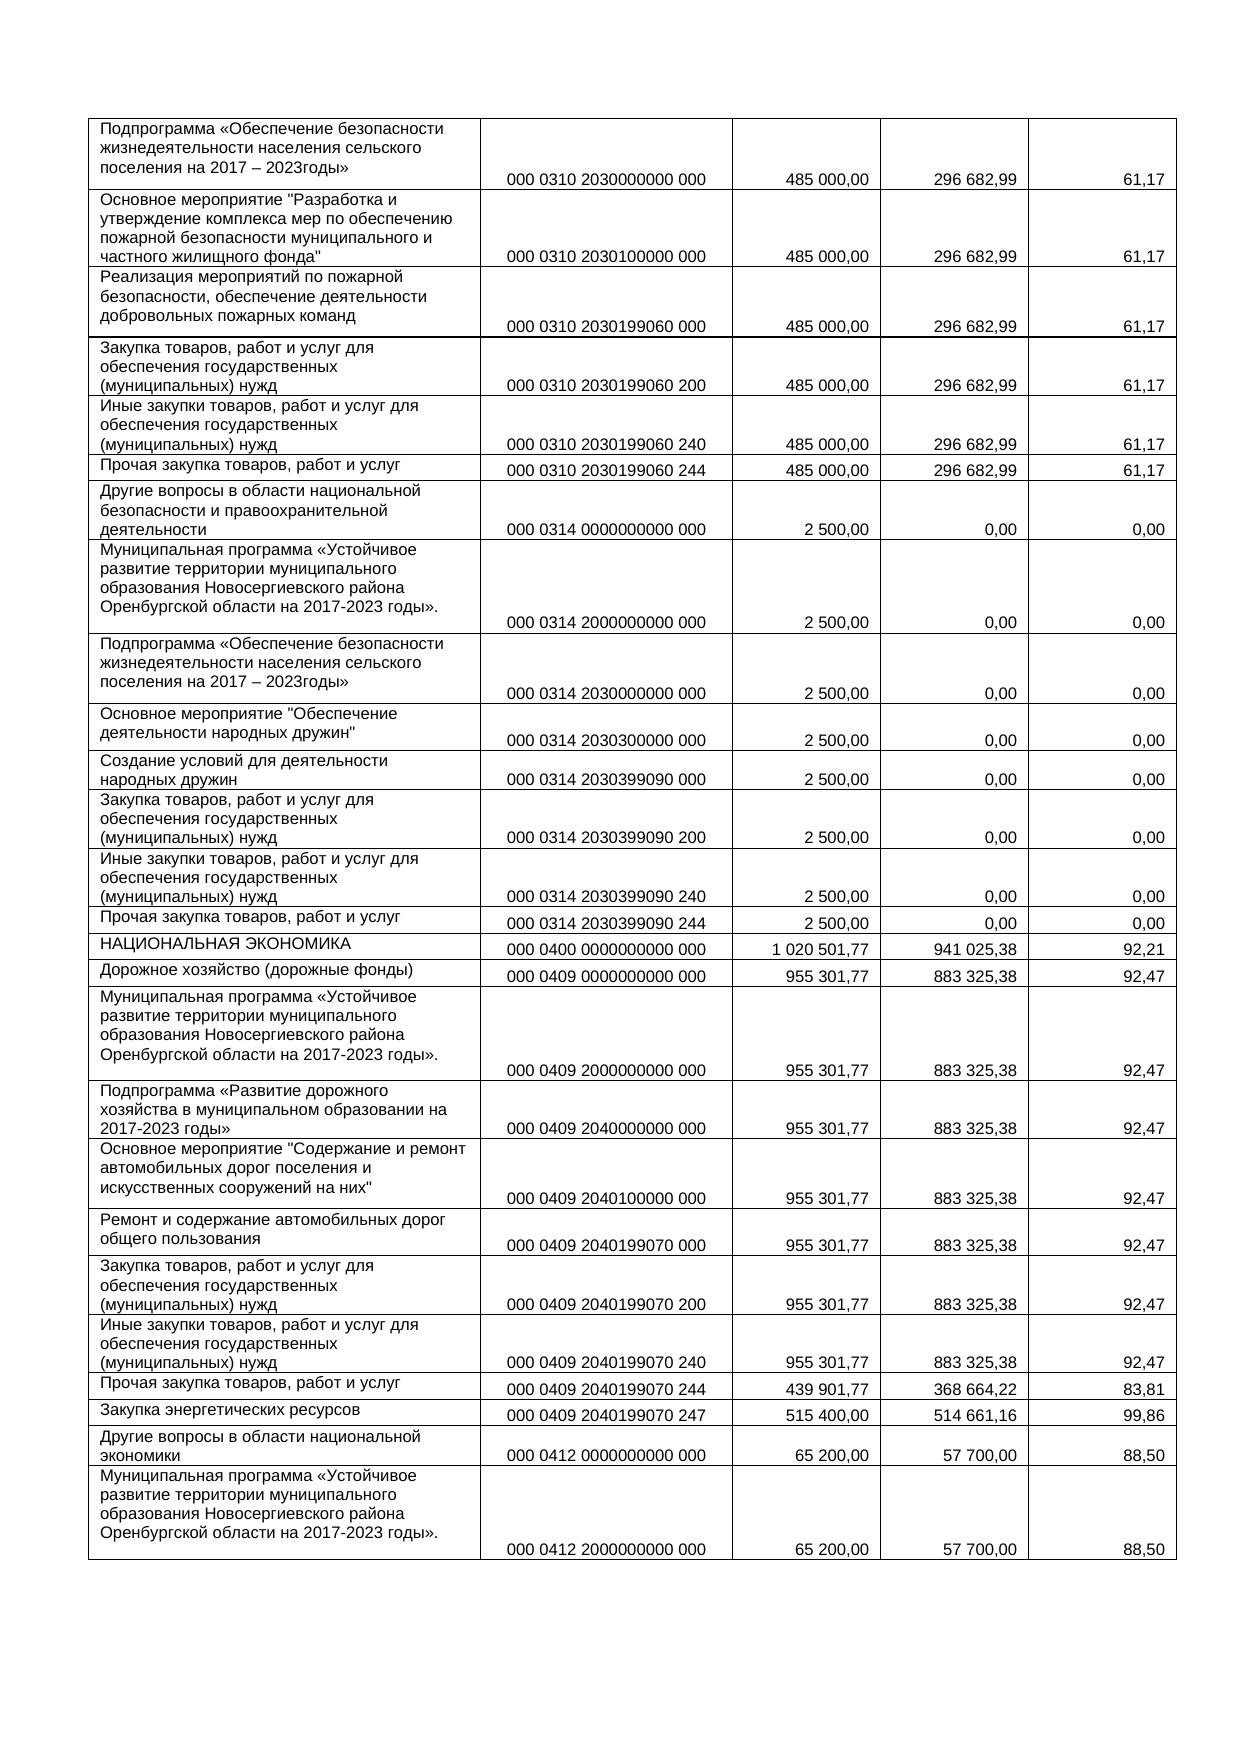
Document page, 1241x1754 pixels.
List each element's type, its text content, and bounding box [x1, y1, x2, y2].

table_cell 296 682,99 [881, 455, 1028, 480]
table_cell 955 301,77 [733, 1256, 880, 1314]
table_cell 000 0409 2040199070 200 [481, 1256, 732, 1314]
table_cell 0,00 [881, 634, 1028, 703]
table_cell Прочая закупка товаров, работ и услуг [89, 907, 480, 933]
table_cell 883 325,38 [881, 960, 1028, 986]
table_cell 000 0409 2000000000 000 [481, 987, 732, 1079]
table_cell 000 0314 2030300000 000 [481, 704, 732, 749]
table_cell 0,00 [881, 790, 1028, 847]
table_cell Реализация мероприятий по пожарной безопасности, обеспечение деятельности добровольных пожарных команд [89, 267, 480, 336]
table_cell 296 682,99 [881, 267, 1028, 336]
table_cell Подпрограмма «Обеспечение безопасности жизнедеятельности населения сельского поселения на 2017 – 2023годы» [89, 119, 480, 188]
table_cell 92,21 [1029, 934, 1176, 959]
table_cell 000 0310 2030199060 244 [481, 455, 732, 480]
table_cell 000 0409 2040199070 247 [481, 1400, 732, 1425]
table_cell 61,17 [1029, 338, 1176, 395]
table_cell 88,50 [1029, 1466, 1176, 1558]
table_cell Основное мероприятие "Разработка и утверждение комплекса мер по обеспечению пожарной безопасности муниципального и частного жилищного фонда" [89, 190, 480, 266]
table_cell Иные закупки товаров, работ и услуг для обеспечения государственных (муниципальных) нужд [89, 849, 480, 906]
table_cell 92,47 [1029, 1256, 1176, 1314]
table_cell 0,00 [881, 704, 1028, 749]
table_cell 000 0314 2030399090 244 [481, 907, 732, 933]
table_cell 0,00 [1029, 907, 1176, 933]
table_cell 955 301,77 [733, 1209, 880, 1255]
table_cell 2 500,00 [733, 751, 880, 789]
table_cell 92,47 [1029, 960, 1176, 986]
table_cell 88,50 [1029, 1426, 1176, 1465]
table_cell 57 700,00 [881, 1426, 1028, 1465]
table_cell 000 0314 2030399090 240 [481, 849, 732, 906]
table_cell 514 661,16 [881, 1400, 1028, 1425]
table_cell Муниципальная программа «Устойчивое развитие территории муниципального образования Новосергиевского района Оренбургской области на 2017-2023 годы». [89, 987, 480, 1079]
table_cell Иные закупки товаров, работ и услуг для обеспечения государственных (муниципальных) нужд [89, 1315, 480, 1372]
table_cell 000 0400 0000000000 000 [481, 934, 732, 959]
table_cell 0,00 [881, 481, 1028, 539]
table_cell 883 325,38 [881, 1081, 1028, 1138]
table_cell 92,47 [1029, 1315, 1176, 1372]
table_cell Другие вопросы в области национальной безопасности и правоохранительной деятельности [89, 481, 480, 539]
table_cell 000 0409 0000000000 000 [481, 960, 732, 986]
table_cell 000 0412 2000000000 000 [481, 1466, 732, 1558]
table_cell 000 0409 2040199070 000 [481, 1209, 732, 1255]
table_cell 61,17 [1029, 455, 1176, 480]
table_cell 883 325,38 [881, 1139, 1028, 1208]
table_cell 000 0409 2040100000 000 [481, 1139, 732, 1208]
table_cell 485 000,00 [733, 338, 880, 395]
table_cell 883 325,38 [881, 1315, 1028, 1372]
table_cell 0,00 [1029, 704, 1176, 749]
table_cell 485 000,00 [733, 119, 880, 188]
table_cell 955 301,77 [733, 960, 880, 986]
table_cell Муниципальная программа «Устойчивое развитие территории муниципального образования Новосергиевского района Оренбургской области на 2017-2023 годы». [89, 1466, 480, 1558]
table_cell 61,17 [1029, 396, 1176, 453]
table_cell 000 0310 2030199060 000 [481, 267, 732, 336]
table_cell 000 0314 2030399090 000 [481, 751, 732, 789]
table_cell 000 0314 2030000000 000 [481, 634, 732, 703]
table_cell 0,00 [881, 907, 1028, 933]
table_cell 0,00 [881, 751, 1028, 789]
table_cell Муниципальная программа «Устойчивое развитие территории муниципального образования Новосергиевского района Оренбургской области на 2017-2023 годы». [89, 540, 480, 632]
table_cell 65 200,00 [733, 1466, 880, 1558]
table_cell 515 400,00 [733, 1400, 880, 1425]
table_cell 000 0314 0000000000 000 [481, 481, 732, 539]
table_cell Создание условий для деятельности народных дружин [89, 751, 480, 789]
table_cell 000 0409 2040000000 000 [481, 1081, 732, 1138]
table_cell 296 682,99 [881, 338, 1028, 395]
table_cell 000 0310 2030199060 240 [481, 396, 732, 453]
table_cell 485 000,00 [733, 267, 880, 336]
table_cell 2 500,00 [733, 849, 880, 906]
table_cell 368 664,22 [881, 1373, 1028, 1399]
table_cell 000 0412 0000000000 000 [481, 1426, 732, 1465]
table_cell 2 500,00 [733, 481, 880, 539]
table_cell 955 301,77 [733, 1139, 880, 1208]
table_cell 2 500,00 [733, 540, 880, 632]
table_cell 485 000,00 [733, 455, 880, 480]
table_cell 65 200,00 [733, 1426, 880, 1465]
table_cell 61,17 [1029, 119, 1176, 188]
table_cell 0,00 [1029, 790, 1176, 847]
table_cell 92,47 [1029, 1081, 1176, 1138]
table_cell 000 0310 2030000000 000 [481, 119, 732, 188]
table_cell 0,00 [881, 540, 1028, 632]
table_cell 000 0310 2030100000 000 [481, 190, 732, 266]
table_cell 92,47 [1029, 1209, 1176, 1255]
table_cell 83,81 [1029, 1373, 1176, 1399]
table_cell Иные закупки товаров, работ и услуг для обеспечения государственных (муниципальных) нужд [89, 396, 480, 453]
table_cell 000 0314 2030399090 200 [481, 790, 732, 847]
table_cell 941 025,38 [881, 934, 1028, 959]
table_cell 955 301,77 [733, 1081, 880, 1138]
table_cell НАЦИОНАЛЬНАЯ ЭКОНОМИКА [89, 934, 480, 959]
table_cell 296 682,99 [881, 190, 1028, 266]
table_cell 2 500,00 [733, 790, 880, 847]
table_cell 000 0409 2040199070 244 [481, 1373, 732, 1399]
table_cell 2 500,00 [733, 704, 880, 749]
table_cell 92,47 [1029, 1139, 1176, 1208]
table_cell Основное мероприятие "Обеспечение деятельности народных дружин" [89, 704, 480, 749]
table_cell 955 301,77 [733, 987, 880, 1079]
table_cell Прочая закупка товаров, работ и услуг [89, 455, 480, 480]
table_cell 2 500,00 [733, 907, 880, 933]
table_cell 000 0409 2040199070 240 [481, 1315, 732, 1372]
table_cell 296 682,99 [881, 396, 1028, 453]
table_cell 1 020 501,77 [733, 934, 880, 959]
table_cell 0,00 [1029, 634, 1176, 703]
table_cell Закупка товаров, работ и услуг для обеспечения государственных (муниципальных) нужд [89, 790, 480, 847]
table_cell 0,00 [881, 849, 1028, 906]
table_cell Закупка товаров, работ и услуг для обеспечения государственных (муниципальных) нужд [89, 1256, 480, 1314]
table_cell 61,17 [1029, 190, 1176, 266]
table_cell 883 325,38 [881, 1209, 1028, 1255]
table_cell Закупка энергетических ресурсов [89, 1400, 480, 1425]
table_cell Прочая закупка товаров, работ и услуг [89, 1373, 480, 1399]
table_cell Закупка товаров, работ и услуг для обеспечения государственных (муниципальных) нужд [89, 338, 480, 395]
table_cell 0,00 [1029, 481, 1176, 539]
table_cell Основное мероприятие "Содержание и ремонт автомобильных дорог поселения и искусственных сооружений на них" [89, 1139, 480, 1208]
table_cell Дорожное хозяйство (дорожные фонды) [89, 960, 480, 986]
table_cell Другие вопросы в области национальной экономики [89, 1426, 480, 1465]
table_cell 0,00 [1029, 849, 1176, 906]
table_cell 883 325,38 [881, 987, 1028, 1079]
table_cell Ремонт и содержание автомобильных дорог общего пользования [89, 1209, 480, 1255]
table_cell 000 0314 2000000000 000 [481, 540, 732, 632]
table_cell 955 301,77 [733, 1315, 880, 1372]
table_cell 439 901,77 [733, 1373, 880, 1399]
table_cell 92,47 [1029, 987, 1176, 1079]
table_cell 883 325,38 [881, 1256, 1028, 1314]
table_cell Подпрограмма «Развитие дорожного хозяйства в муниципальном образовании на 2017-2023 годы» [89, 1081, 480, 1138]
table_cell 296 682,99 [881, 119, 1028, 188]
table_cell 61,17 [1029, 267, 1176, 336]
table_cell 485 000,00 [733, 190, 880, 266]
table_cell Подпрограмма «Обеспечение безопасности жизнедеятельности населения сельского поселения на 2017 – 2023годы» [89, 634, 480, 703]
table_cell 0,00 [1029, 540, 1176, 632]
table_cell 99,86 [1029, 1400, 1176, 1425]
table_cell 57 700,00 [881, 1466, 1028, 1558]
table_cell 485 000,00 [733, 396, 880, 453]
table_cell 2 500,00 [733, 634, 880, 703]
table_cell 000 0310 2030199060 200 [481, 338, 732, 395]
table_cell 0,00 [1029, 751, 1176, 789]
